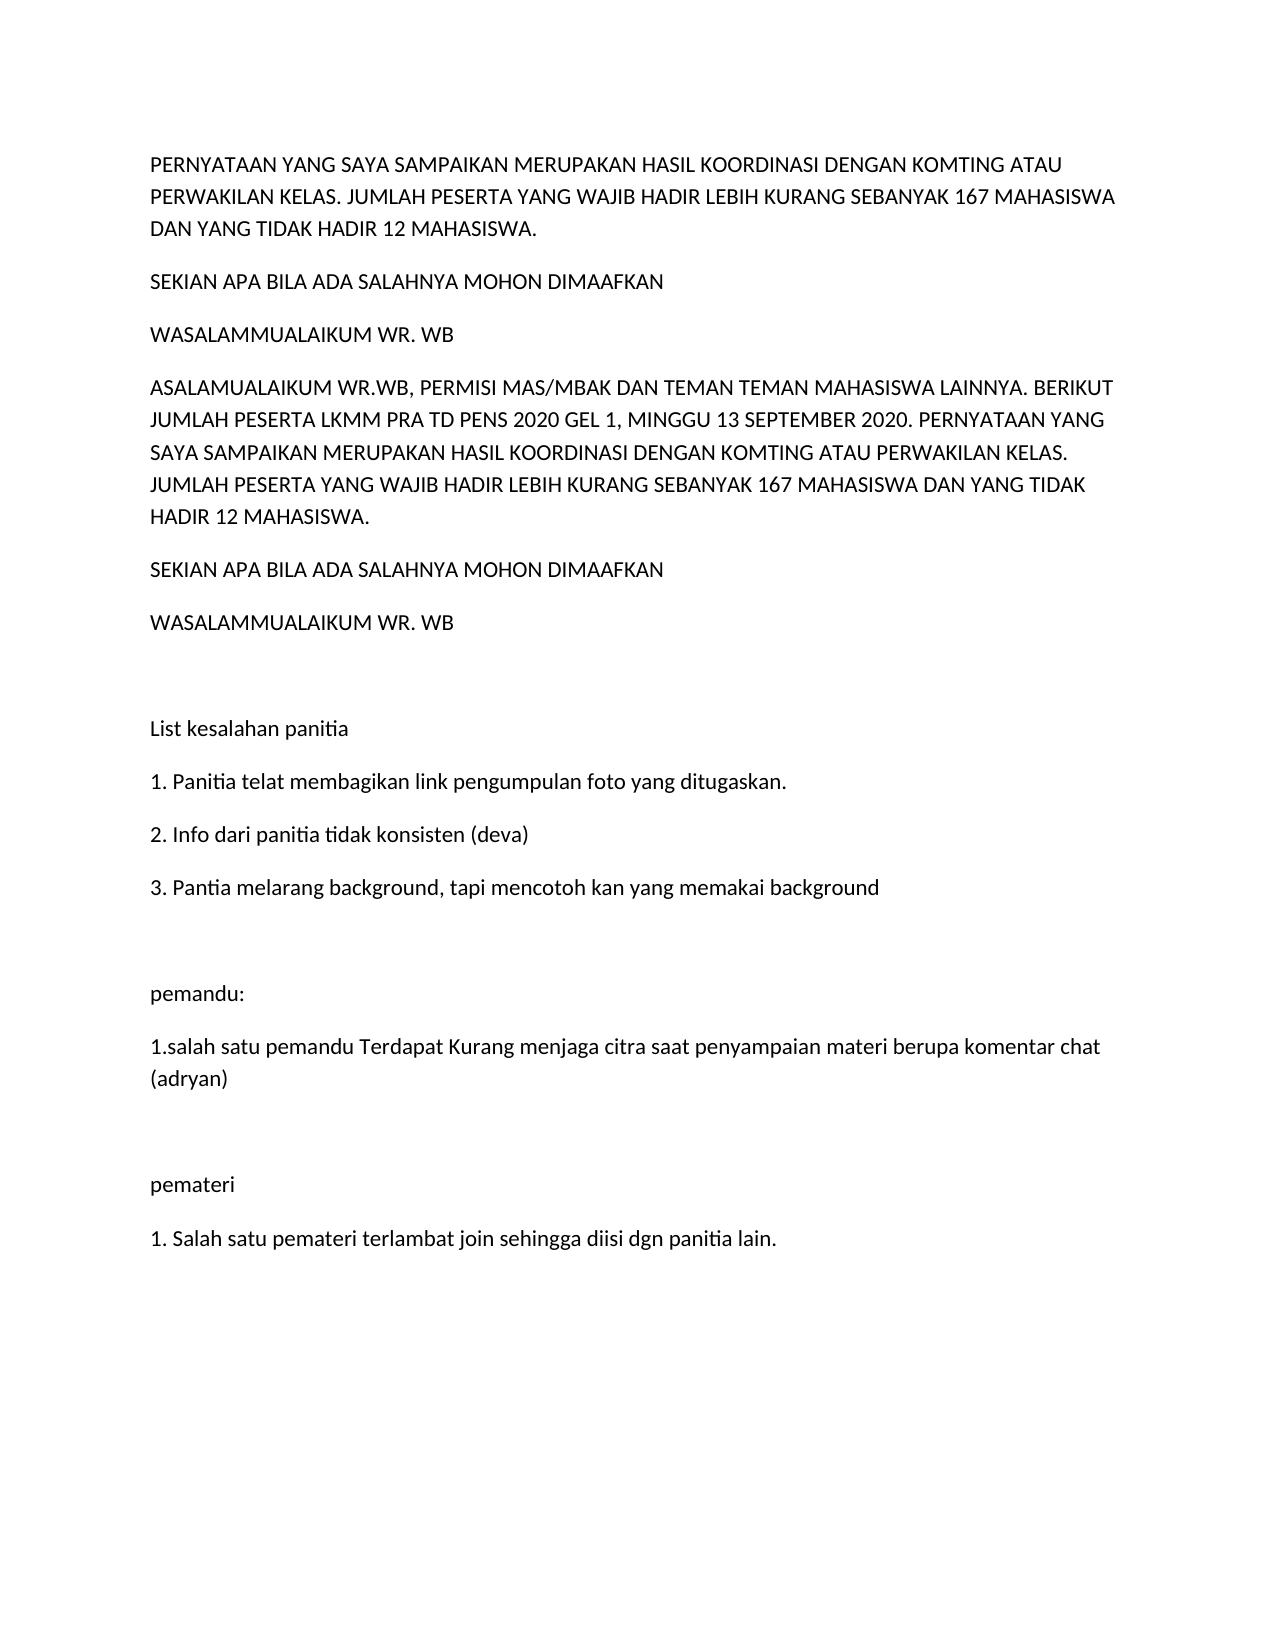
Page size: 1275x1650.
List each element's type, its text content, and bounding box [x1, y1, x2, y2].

text 1.salah satu pemandu Terdapat Kurang menjaga citra saat penyampaian materi berupa komentar chat (adryan) [150, 1032, 1125, 1093]
text List kesalahan panitia [150, 714, 1125, 742]
text 1. Salah satu pemateri terlambat join sehingga diisi dgn panitia lain. [150, 1224, 1125, 1252]
text 3. Pantia melarang background, tapi mencotoh kan yang memakai background [150, 873, 1125, 901]
text PERNYATAAN YANG SAYA SAMPAIKAN MERUPAKAN HASIL KOORDINASI DENGAN KOMTING ATAU PERWAKILAN KELAS. JUMLAH PESERTA YANG WAJIB HADIR LEBIH KURANG SEBANYAK 167 MAHASISWA DAN YANG TIDAK HADIR 12 MAHASISWA. [150, 150, 1125, 242]
text 1. Panitia telat membagikan link pengumpulan foto yang ditugaskan. [150, 767, 1125, 795]
text 2. Info dari panitia tidak konsisten (deva) [150, 820, 1125, 848]
text pemateri [150, 1171, 1125, 1199]
text pemandu: [150, 979, 1125, 1007]
text SEKIAN APA BILA ADA SALAHNYA MOHON DIMAAFKAN [150, 267, 1125, 295]
text ASALAMUALAIKUM WR.WB, PERMISI MAS/MBAK DAN TEMAN TEMAN MAHASISWA LAINNYA. BERIKUT JUMLAH PESERTA LKMM PRA TD PENS 2020 GEL 1, MINGGU 13 SEPTEMBER 2020. PERNYATAAN YANG SAYA SAMPAIKAN MERUPAKAN HASIL KOORDINASI DENGAN KOMTING ATAU PERWAKILAN KELAS. JUMLAH PESERTA YANG WAJIB HADIR LEBIH KURANG SEBANYAK 167 MAHASISWA DAN YANG TIDAK HADIR 12 MAHASISWA. [150, 373, 1125, 530]
text WASALAMMUALAIKUM WR. WB [150, 320, 1125, 348]
text WASALAMMUALAIKUM WR. WB [150, 608, 1125, 636]
text SEKIAN APA BILA ADA SALAHNYA MOHON DIMAAFKAN [150, 555, 1125, 583]
